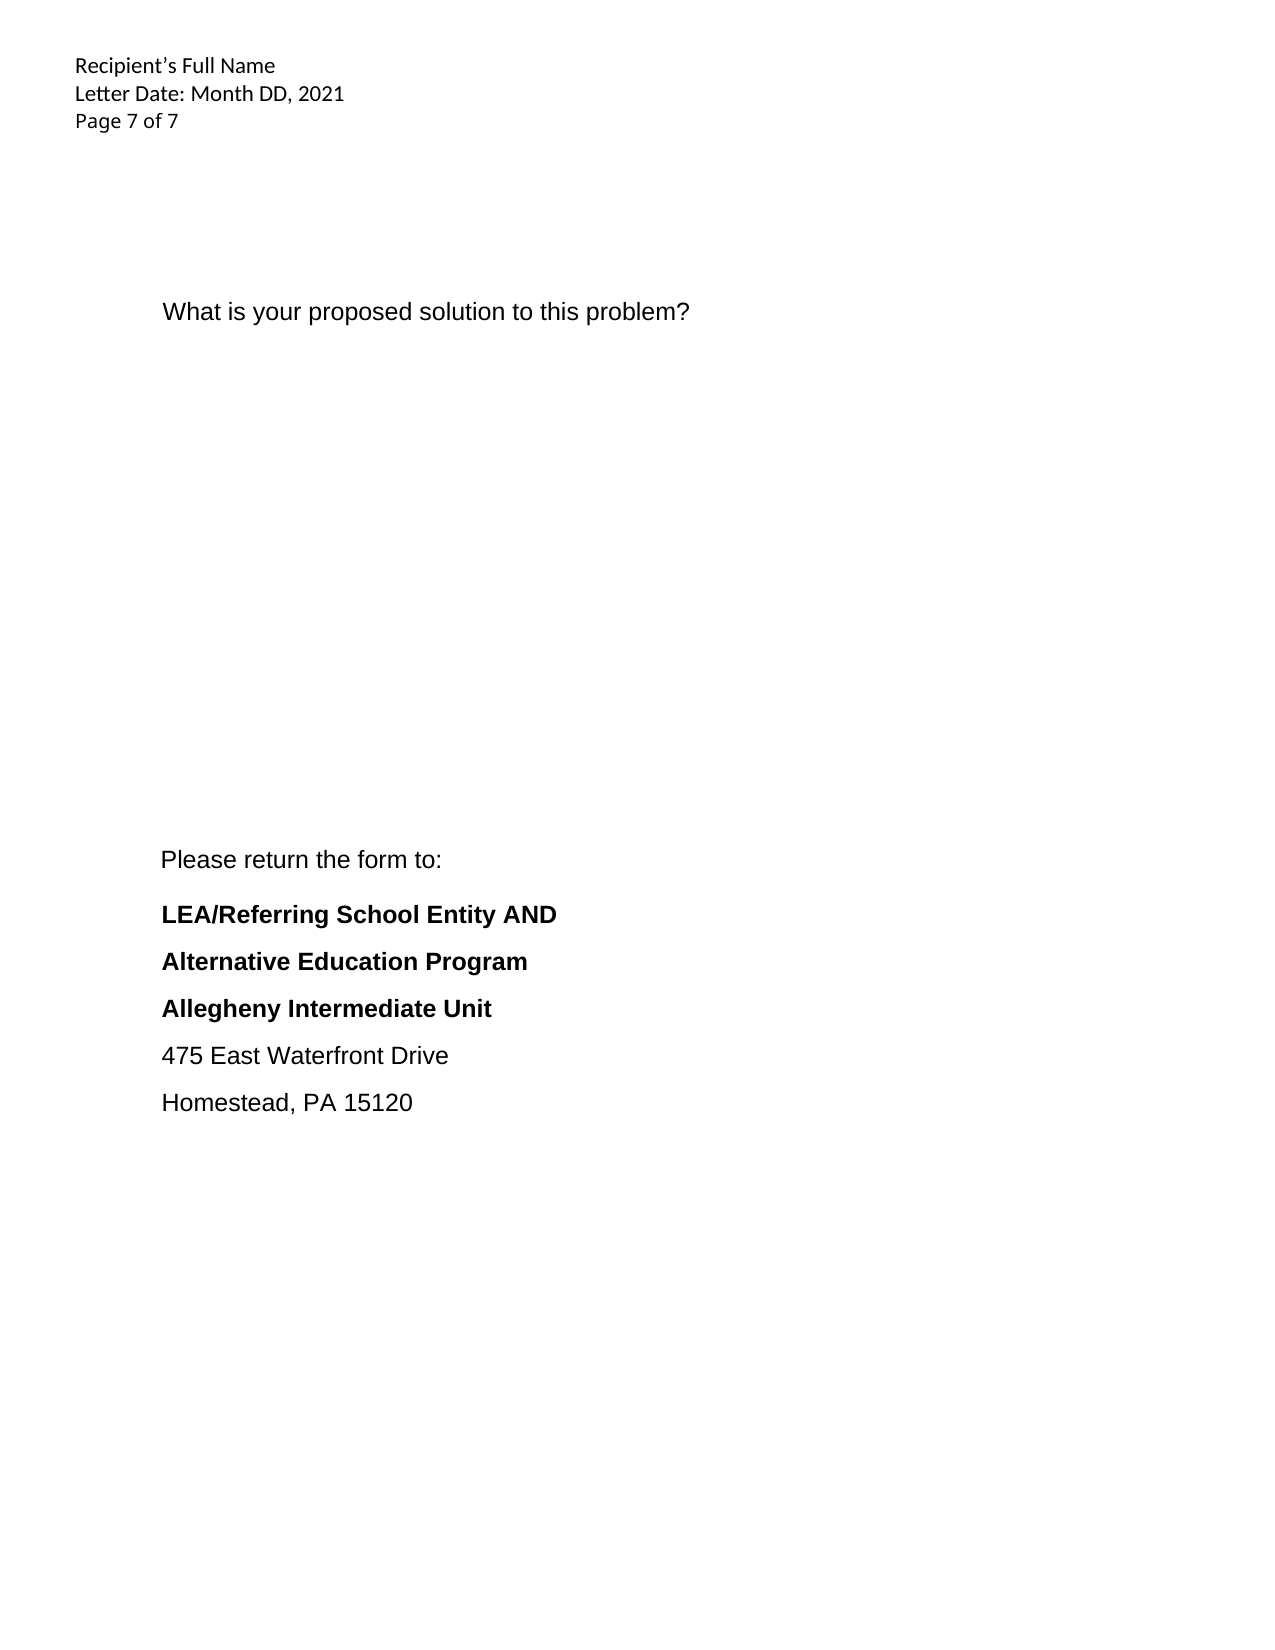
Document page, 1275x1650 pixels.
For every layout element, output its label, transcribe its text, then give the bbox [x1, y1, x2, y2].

text Please return the form to: [160, 844, 1125, 873]
text Homestead, PA 15120 [161, 1088, 571, 1117]
text Alternative Education Program [161, 947, 571, 976]
text What is your proposed solution to this problem? [162, 297, 1125, 326]
text Allegheny Intermediate Unit [161, 994, 571, 1023]
text 475 East Waterfront Drive [161, 1041, 571, 1070]
text LEA/Referring School Entity AND [161, 900, 571, 929]
